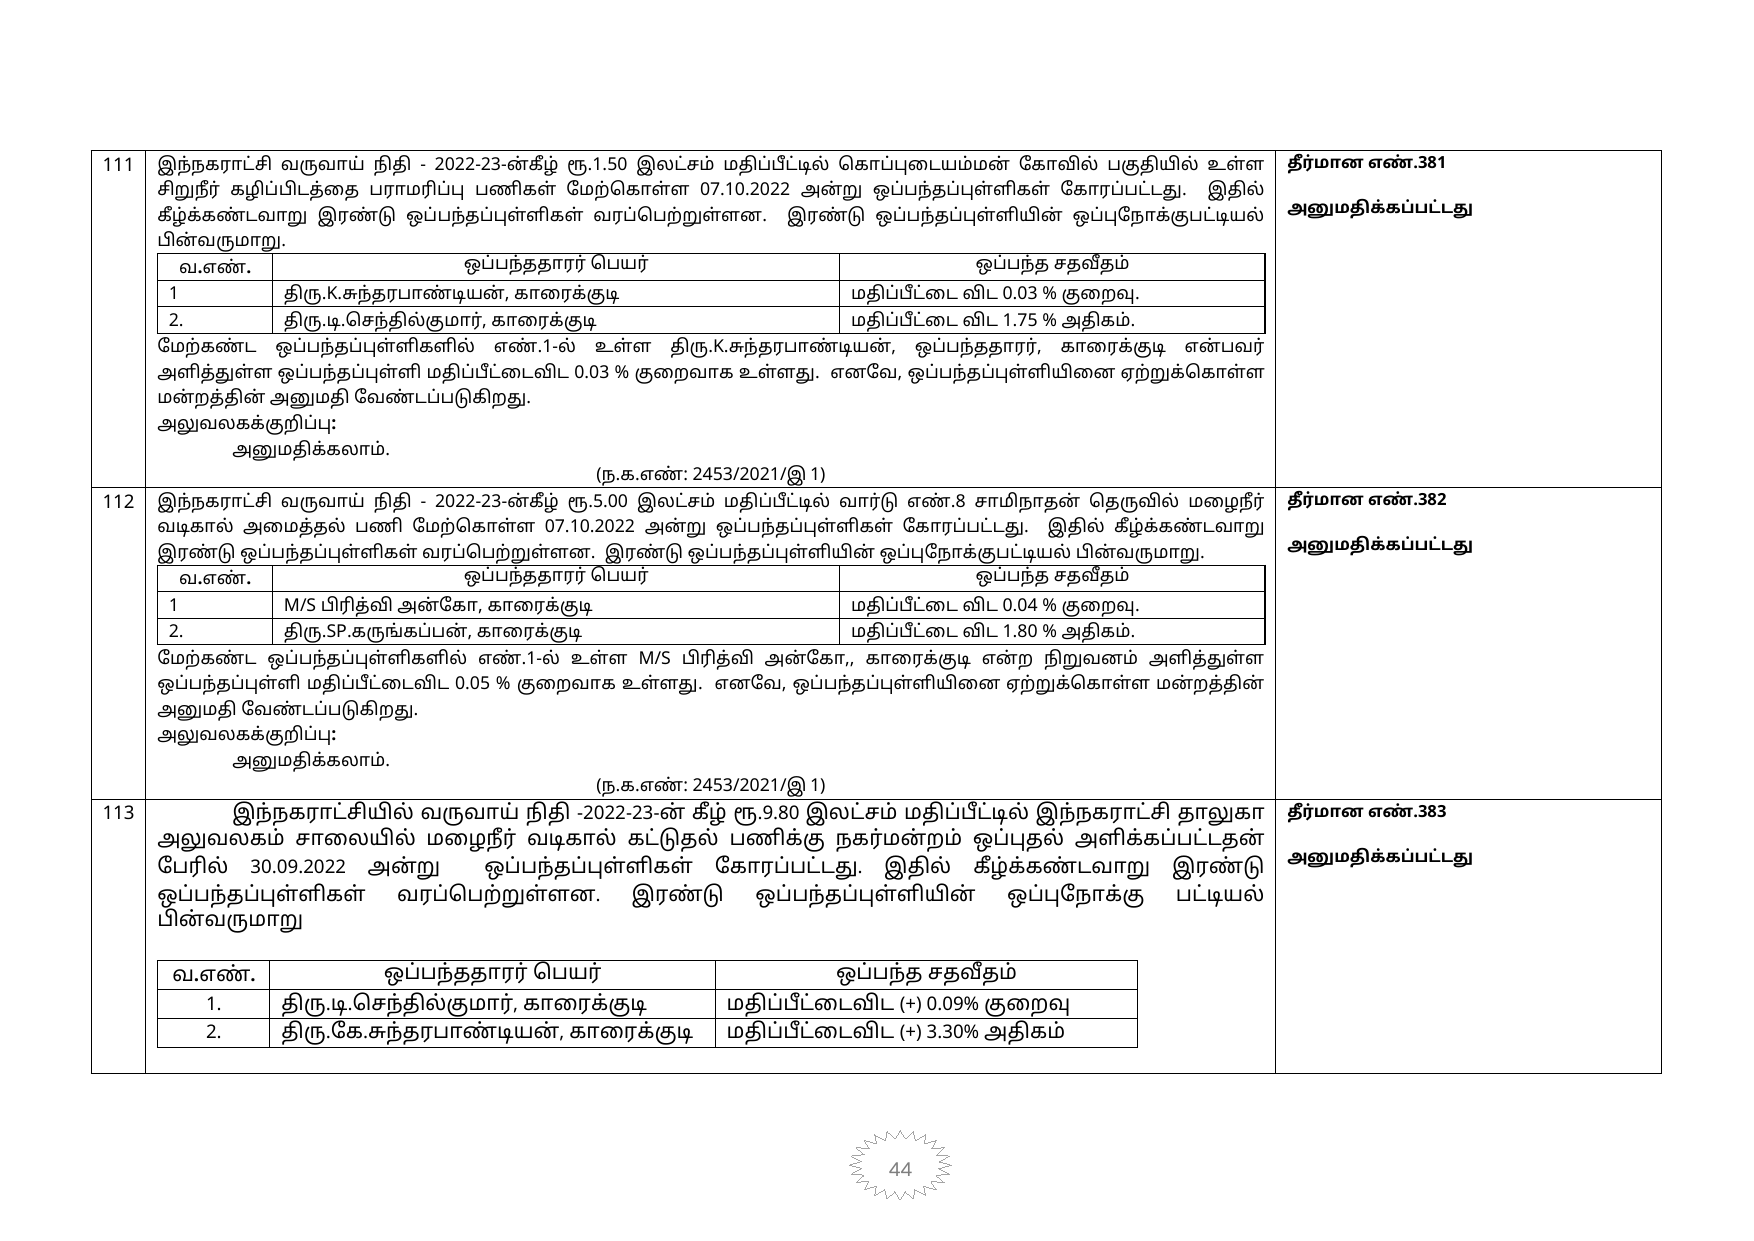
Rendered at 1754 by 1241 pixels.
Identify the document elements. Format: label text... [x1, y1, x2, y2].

table_cell இந்நகராட்சி வருவாய் நிதி - 2022-23-ன்கீழ் ரூ.1.50 இலட்சம் மதிப்பீட்டில் கொப்புடையம்மன் கோவில் பகுதியில் உள்ள சிறுநீர் கழிப்பிடத்தை பராமரிப்பு பணிகள் மேற்கொள்ள 07.10.2022 அன்று ஒப்பந்தப்புள்ளிகள் கோரப்பட்டது. இதில் கீழ்க்கண்டவாறு இரண்டு ஒப்பந்தப்புள்ளிகள் வரப்பெற்றுள்ளன. இரண்டு ஒப்பந்தப்புள்ளியின் ஒப்புநோக்குபட்டியல் பின்வருமாறு. மேற்கண்ட ஒப்பந்தப்புள்ளிகளில் எண்.1-ல் உள்ள திரு.K.சுந்தரபாண்டியன், ஒப்பந்ததாரர், காரைக்குடி என்பவர் அளித்துள்ள ஒப்பந்தப்புள்ளி மதிப்பீட்டைவிட 0.03 % குறைவாக உள்ளது. எனவே, ஒப்பந்தப்புள்ளியினை ஏற்றுக்கொள்ள மன்றத்தின் அனுமதி வேண்டப்படுகிறது. அலுவலகக்குறிப்பு: அனுமதிக்கலாம். (ந.க.எண்: 2453/2021/இ1) [146, 151, 1275, 487]
table_cell 111 [92, 151, 145, 487]
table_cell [146, 800, 1275, 1073]
table_cell தீர்மான எண்.382 அனுமதிக்கப்பட்டது [1276, 488, 1661, 798]
table_cell இந்நகராட்சி வருவாய் நிதி - 2022-23-ன்கீழ் ரூ.5.00 இலட்சம் மதிப்பீட்டில் வார்டு எண்.8 சாமிநாதன் தெருவில் மழைநீர் வடிகால் அமைத்தல் பணி மேற்கொள்ள 07.10.2022 அன்று ஒப்பந்தப்புள்ளிகள் கோரப்பட்டது. இதில் கீழ்க்கண்டவாறு இரண்டு ஒப்பந்தப்புள்ளிகள் வரப்பெற்றுள்ளன. இரண்டு ஒப்பந்தப்புள்ளியின் ஒப்புநோக்குபட்டியல் பின்வருமாறு. மேற்கண்ட ஒப்பந்தப்புள்ளிகளில் எண்.1-ல் உள்ள M/S பிரித்வி அன்கோ,, காரைக்குடி என்ற நிறுவனம் அளித்துள்ள ஒப்பந்தப்புள்ளி மதிப்பீட்டைவிட 0.05 % குறைவாக உள்ளது. எனவே, ஒப்பந்தப்புள்ளியினை ஏற்றுக்கொள்ள மன்றத்தின் அனுமதி வேண்டப்படுகிறது. அலுவலகக்குறிப்பு: அனுமதிக்கலாம். (ந.க.எண்: 2453/2021/இ1) [146, 488, 1275, 798]
table_cell தீர்மான எண்.381 அனுமதிக்கப்பட்டது [1276, 151, 1661, 487]
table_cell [1276, 800, 1661, 1073]
table_cell 113 [92, 800, 145, 1073]
table_cell 112 [92, 488, 145, 798]
